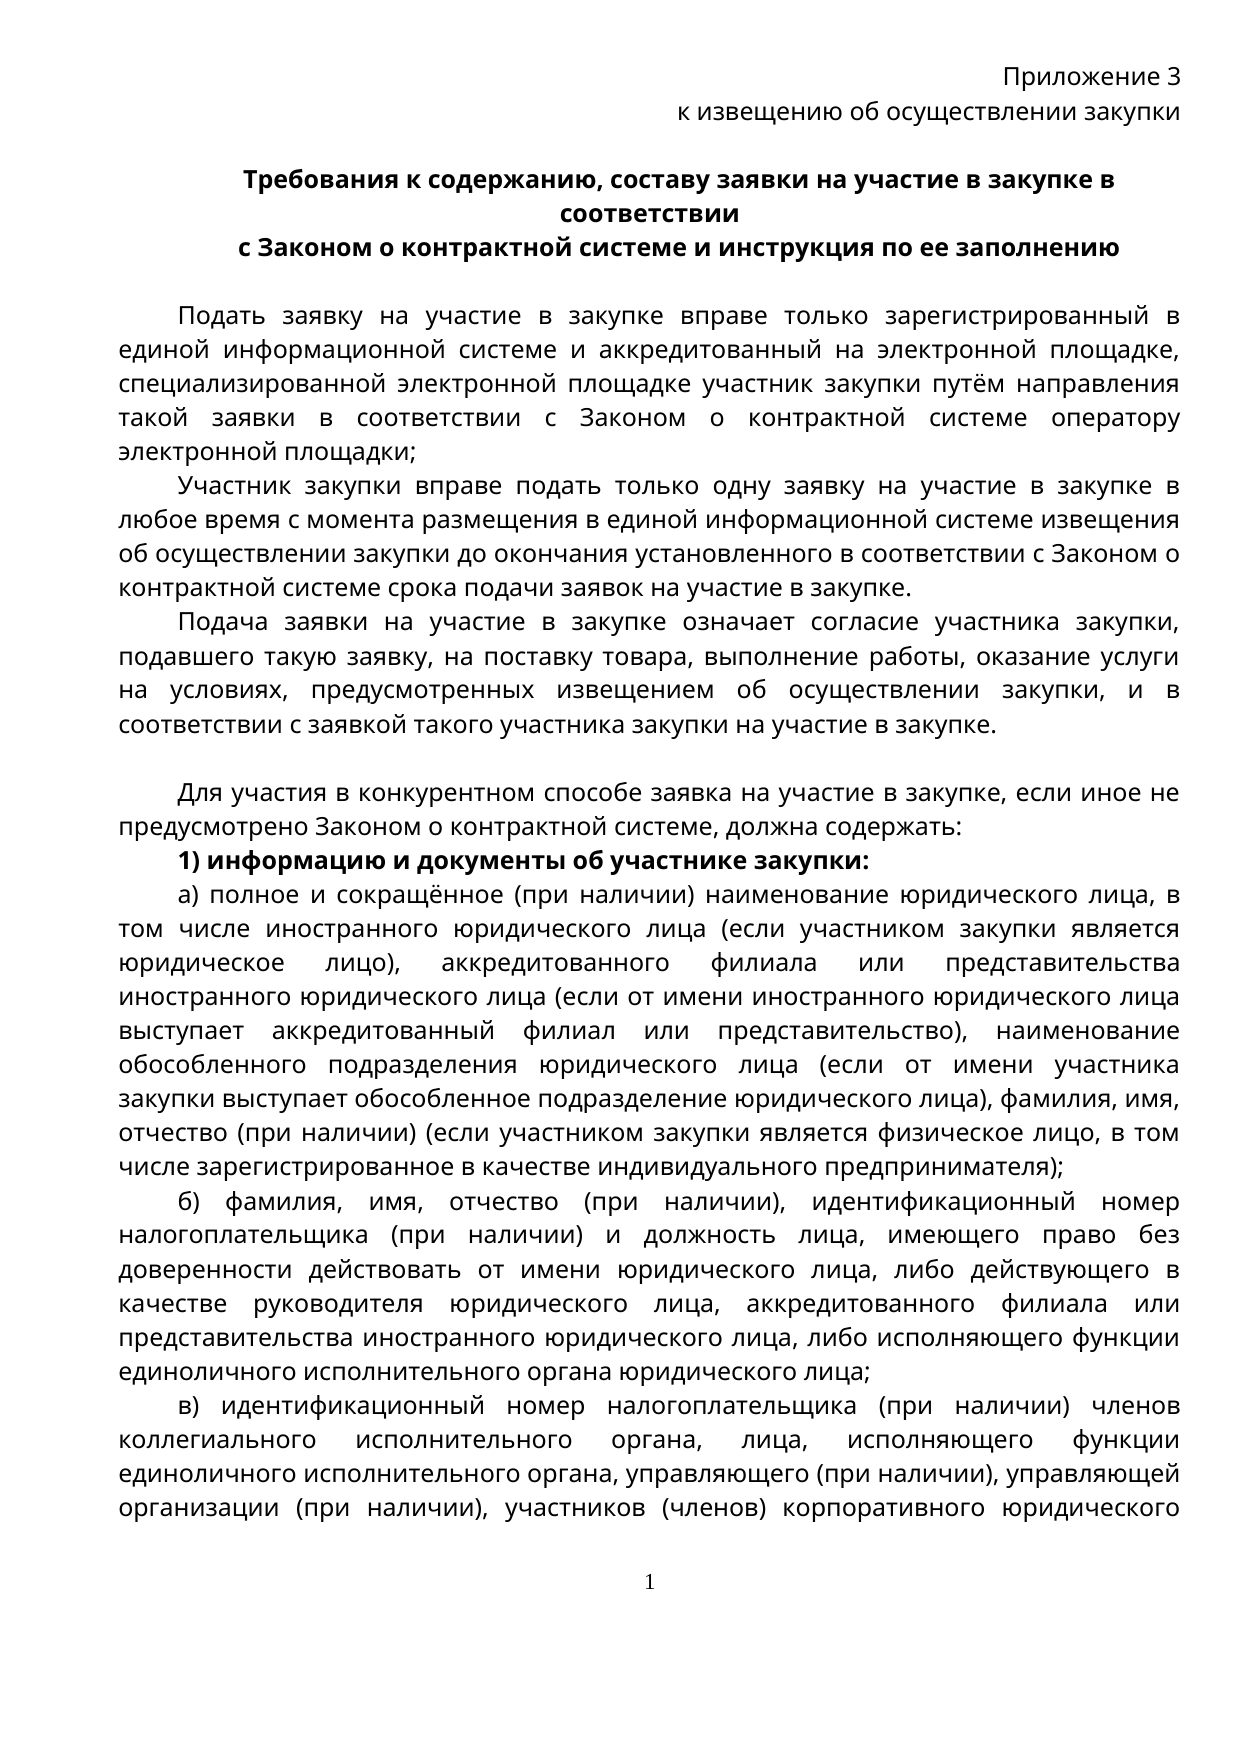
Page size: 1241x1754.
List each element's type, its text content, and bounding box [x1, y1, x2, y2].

text 1) информацию и документы об участнике закупки: [118, 842, 1181, 877]
text Для участия в конкурентном способе заявка на участие в закупке, если иное не предусмотрено Законом о контрактной системе, должна содержать: [118, 774, 1181, 842]
text а) полное и сокращённое (при наличии) наименование юридического лица, в том числе иностранного юридического лица (если участником закупки является юридическое лицо), аккредитованного филиала или представительства иностранного юридического лица (если от имени иностранного юридического лица выступает аккредитованный филиал или представительство), наименование обособленного подразделения юридического лица (если от имени участника закупки выступает обособленное подразделение юридического лица), фамилия, имя, отчество (при наличии) (если участником закупки является физическое лицо, в том числе зарегистрированное в качестве индивидуального предпринимателя); [118, 877, 1181, 1183]
text Подача заявки на участие в закупке означает согласие участника закупки, подавшего такую заявку, на поставку товара, выполнение работы, оказание услуги на условиях, предусмотренных извещением об осуществлении закупки, и в соответствии с заявкой такого участника закупки на участие в закупке. [118, 604, 1181, 740]
text Требования к содержанию, составу заявки на участие в закупке в соответствии [118, 161, 1181, 229]
text с Законом о контрактной системе и инструкция по ее заполнению [118, 229, 1181, 263]
text Приложение 3 [118, 59, 1181, 93]
text Участник закупки вправе подать только одну заявку на участие в закупке в любое время с момента размещения в единой информационной системе извещения об осуществлении закупки до окончания установленного в соответствии с Законом о контрактной системе срока подачи заявок на участие в закупке. [118, 468, 1181, 604]
text к извещению об осуществлении закупки [118, 93, 1181, 127]
text б) фамилия, имя, отчество (при наличии), идентификационный номер налогоплательщика (при наличии) и должность лица, имеющего право без доверенности действовать от имени юридического лица, либо действующего в качестве руководителя юридического лица, аккредитованного филиала или представительства иностранного юридического лица, либо исполняющего функции единоличного исполнительного органа юридического лица; [118, 1183, 1181, 1387]
text Подать заявку на участие в закупке вправе только зарегистрированный в единой информационной системе и аккредитованный на электронной площадке, специализированной электронной площадке участник закупки путём направления такой заявки в соответствии с Законом о контрактной системе оператору электронной площадки; [118, 297, 1181, 468]
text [118, 1387, 1181, 1524]
